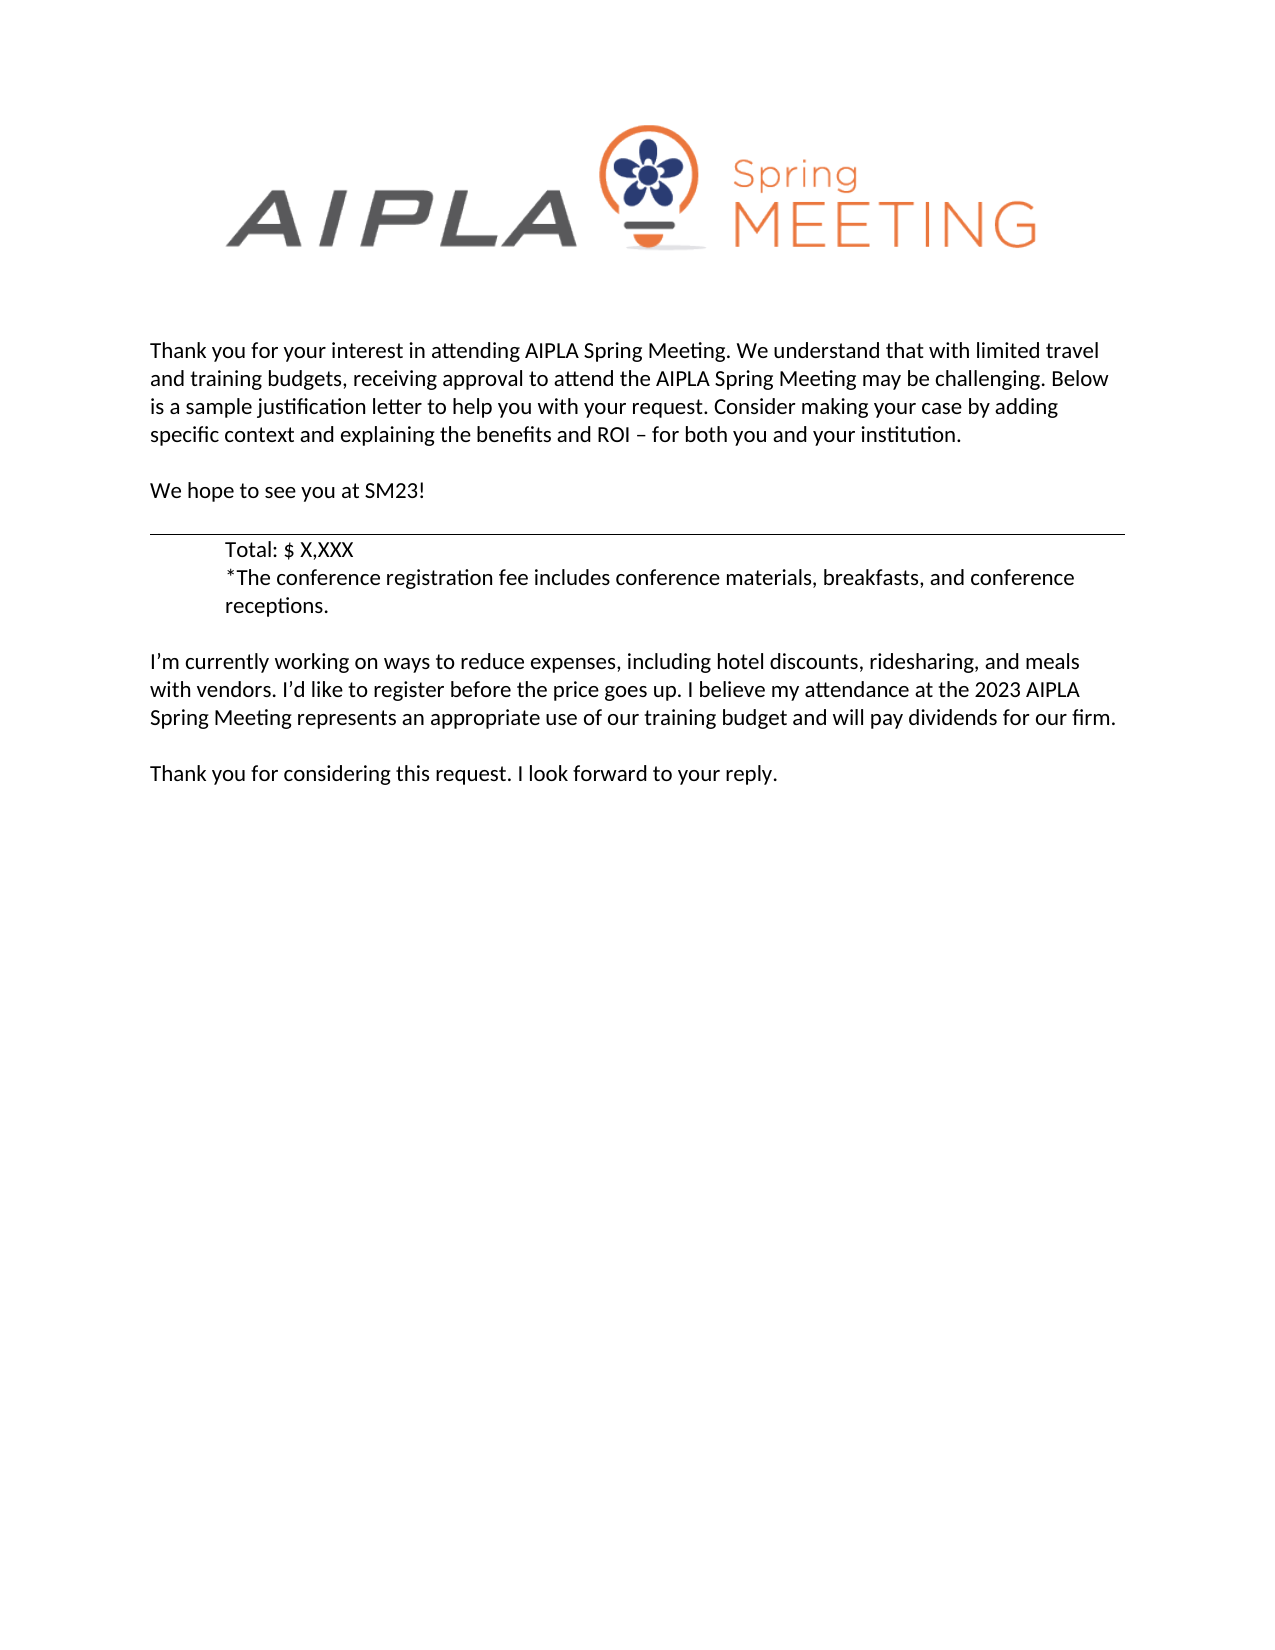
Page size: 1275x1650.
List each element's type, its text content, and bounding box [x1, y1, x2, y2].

text Thank you for considering this request. I look forward to your reply. [150, 759, 1125, 787]
text I’m currently working on ways to reduce expenses, including hotel discounts, ridesharing, and meals with vendors. I’d like to register before the price goes up. I believe my attendance at the 2023 AIPLA Spring Meeting represents an appropriate use of our training budget and will pay dividends for our firm. [150, 647, 1125, 731]
picture [150, 75, 1125, 308]
text *The conference registration fee includes conference materials, breakfasts, and conference receptions. [225, 563, 1125, 619]
text Total: $ X,XXX [225, 535, 1125, 563]
